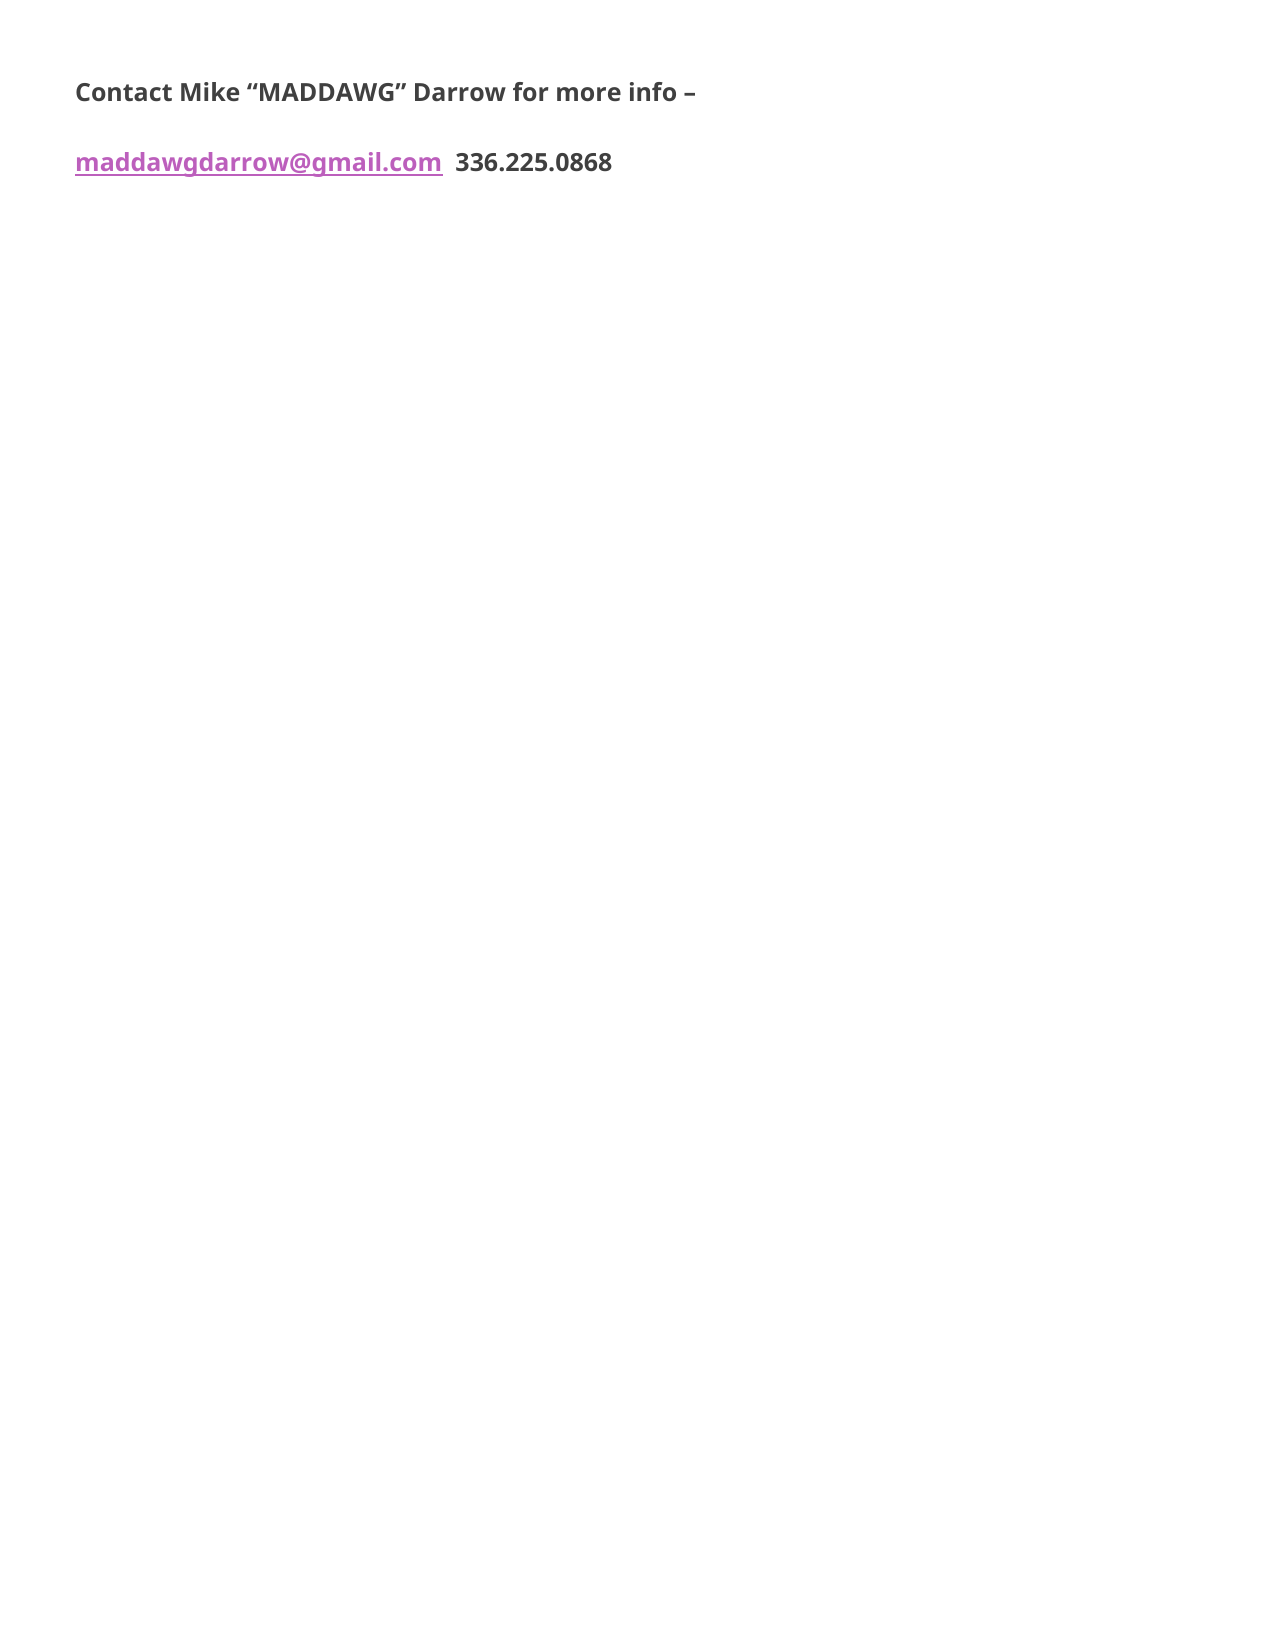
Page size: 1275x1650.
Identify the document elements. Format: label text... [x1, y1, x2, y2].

text Contact Mike “MADDAWG” Darrow for more info – [75, 75, 1200, 109]
text maddawgdarrow@gmail.com 336.225.0868 [75, 145, 1200, 179]
